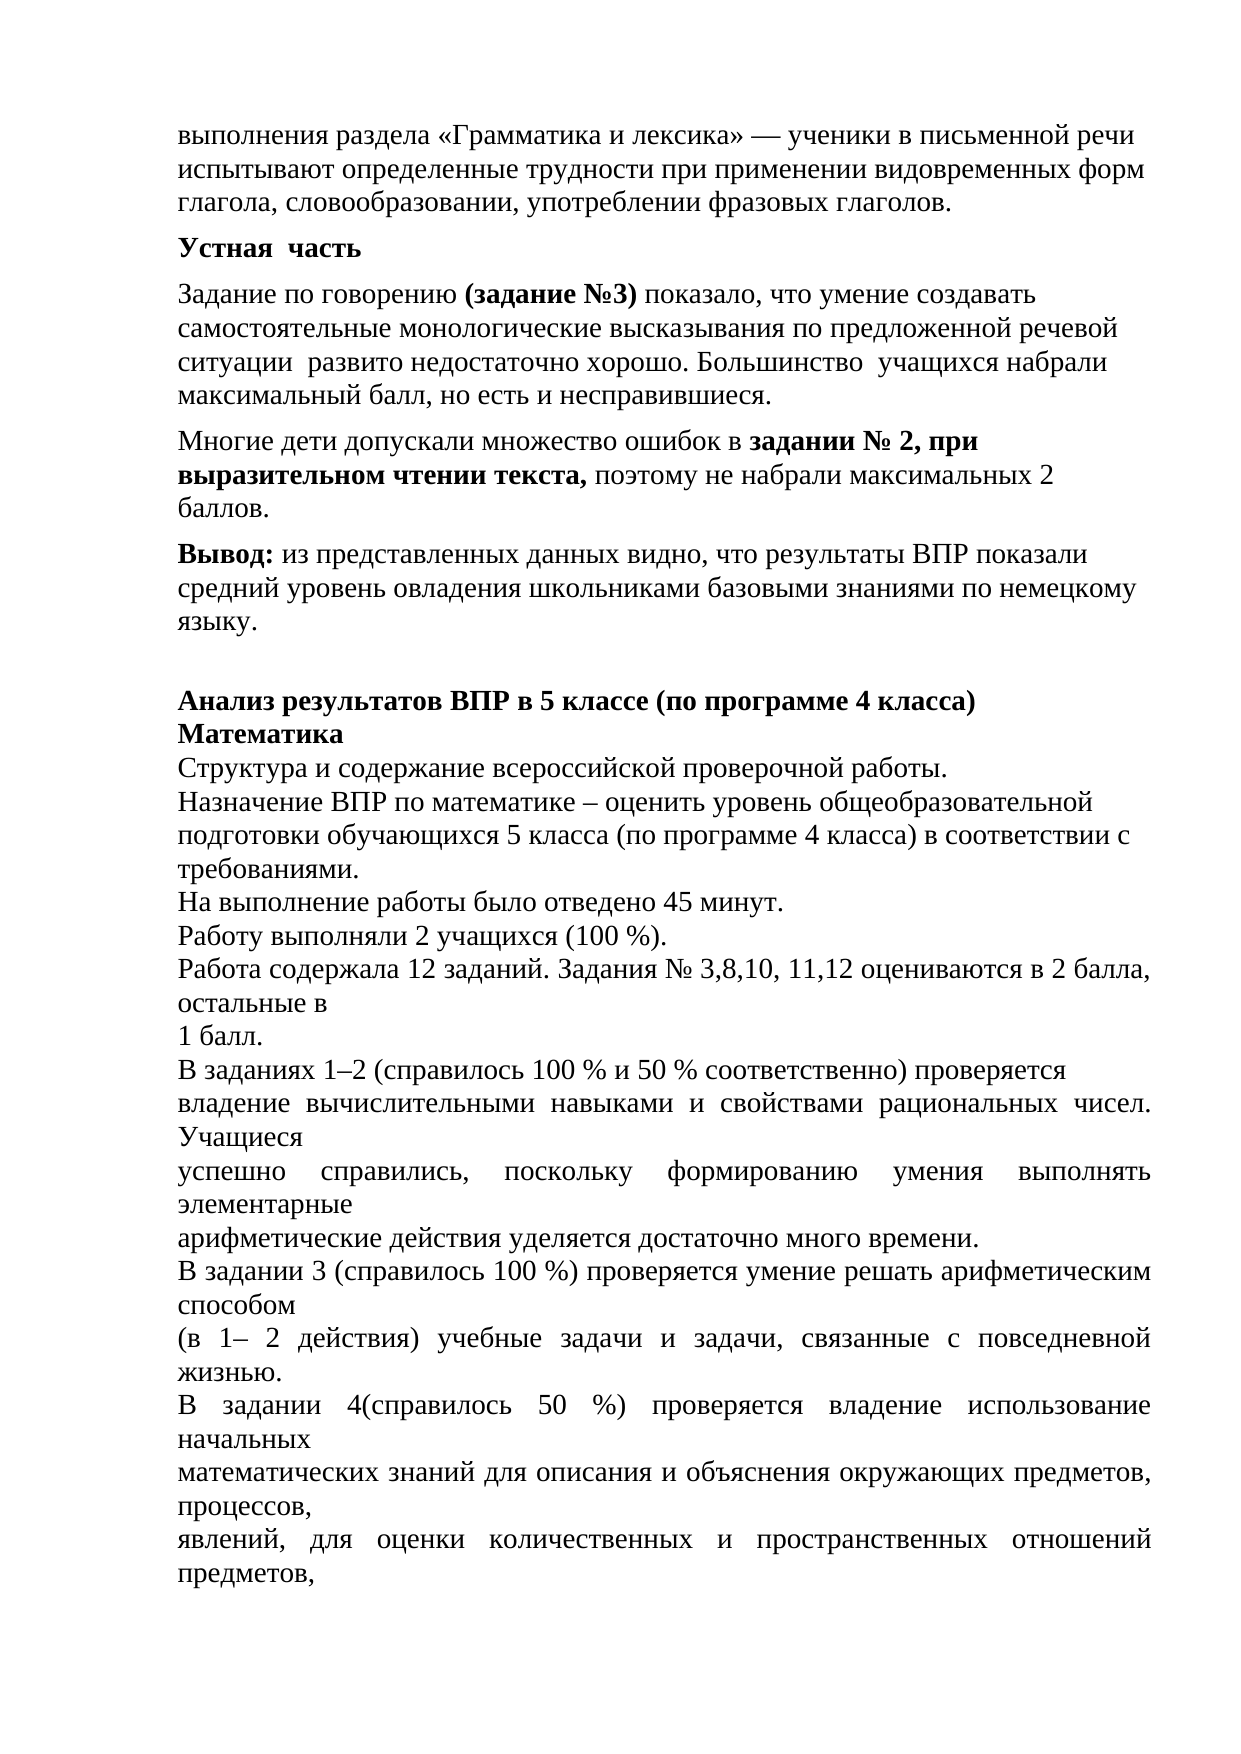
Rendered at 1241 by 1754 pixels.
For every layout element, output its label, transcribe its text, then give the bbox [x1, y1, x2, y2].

text владение вычислительными навыками и свойствами рациональных чисел. Учащиеся [177, 1086, 1152, 1153]
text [177, 117, 1152, 218]
text Многие дети допускали множество ошибок в задании № 2, при выразительном чтении текста, поэтому не набрали максимальных 2 баллов. [177, 423, 1152, 524]
text успешно справились, поскольку формированию умения выполнять элементарные [177, 1153, 1152, 1220]
text требованиями. [177, 851, 1152, 884]
text Математика [177, 717, 1152, 750]
text Устная часть [177, 231, 1152, 264]
text Структура и содержание всероссийской проверочной работы. [177, 750, 1152, 784]
text подготовки обучающихся 5 класса (по программе 4 класса) в соответствии с [177, 817, 1152, 851]
text явлений, для оценки количественных и пространственных отношений предметов, [177, 1522, 1152, 1589]
text В заданиях 1–2 (справилось 100 % и 50 % соответственно) проверяется [177, 1052, 1152, 1086]
text 1 балл. [177, 1018, 1152, 1052]
text В задании 4(справилось 50 %) проверяется владение использование начальных [177, 1387, 1152, 1454]
text Анализ результатов ВПР в 5 классе (по программе 4 класса) [177, 683, 1152, 717]
text На выполнение работы было отведено 45 минут. [177, 884, 1152, 918]
text Назначение ВПР по математике – оценить уровень общеобразовательной [177, 784, 1152, 817]
text В задании 3 (справилось 100 %) проверяется умение решать арифметическим способом [177, 1253, 1152, 1320]
text Вывод: из представленных данных видно, что результаты ВПР показали средний уровень овладения школьниками базовыми знаниями по немецкому языку. [177, 536, 1152, 637]
text арифметические действия уделяется достаточно много времени. [177, 1220, 1152, 1253]
text Работа содержала 12 заданий. Задания № 3,8,10, 11,12 оцениваются в 2 балла, остальные в [177, 951, 1152, 1018]
text Работу выполняли 2 учащихся (100 %). [177, 918, 1152, 951]
text математических знаний для описания и объяснения окружающих предметов, процессов, [177, 1454, 1152, 1522]
text Задание по говорению (задание №3) показало, что умение создавать самостоятельные монологические высказывания по предложенной речевой ситуации развито недостаточно хорошо. Большинство учащихся набрали максимальный балл, но есть и несправившиеся. [177, 277, 1152, 411]
text (в 1– 2 действия) учебные задачи и задачи, связанные с повседневной жизнью. [177, 1320, 1152, 1387]
